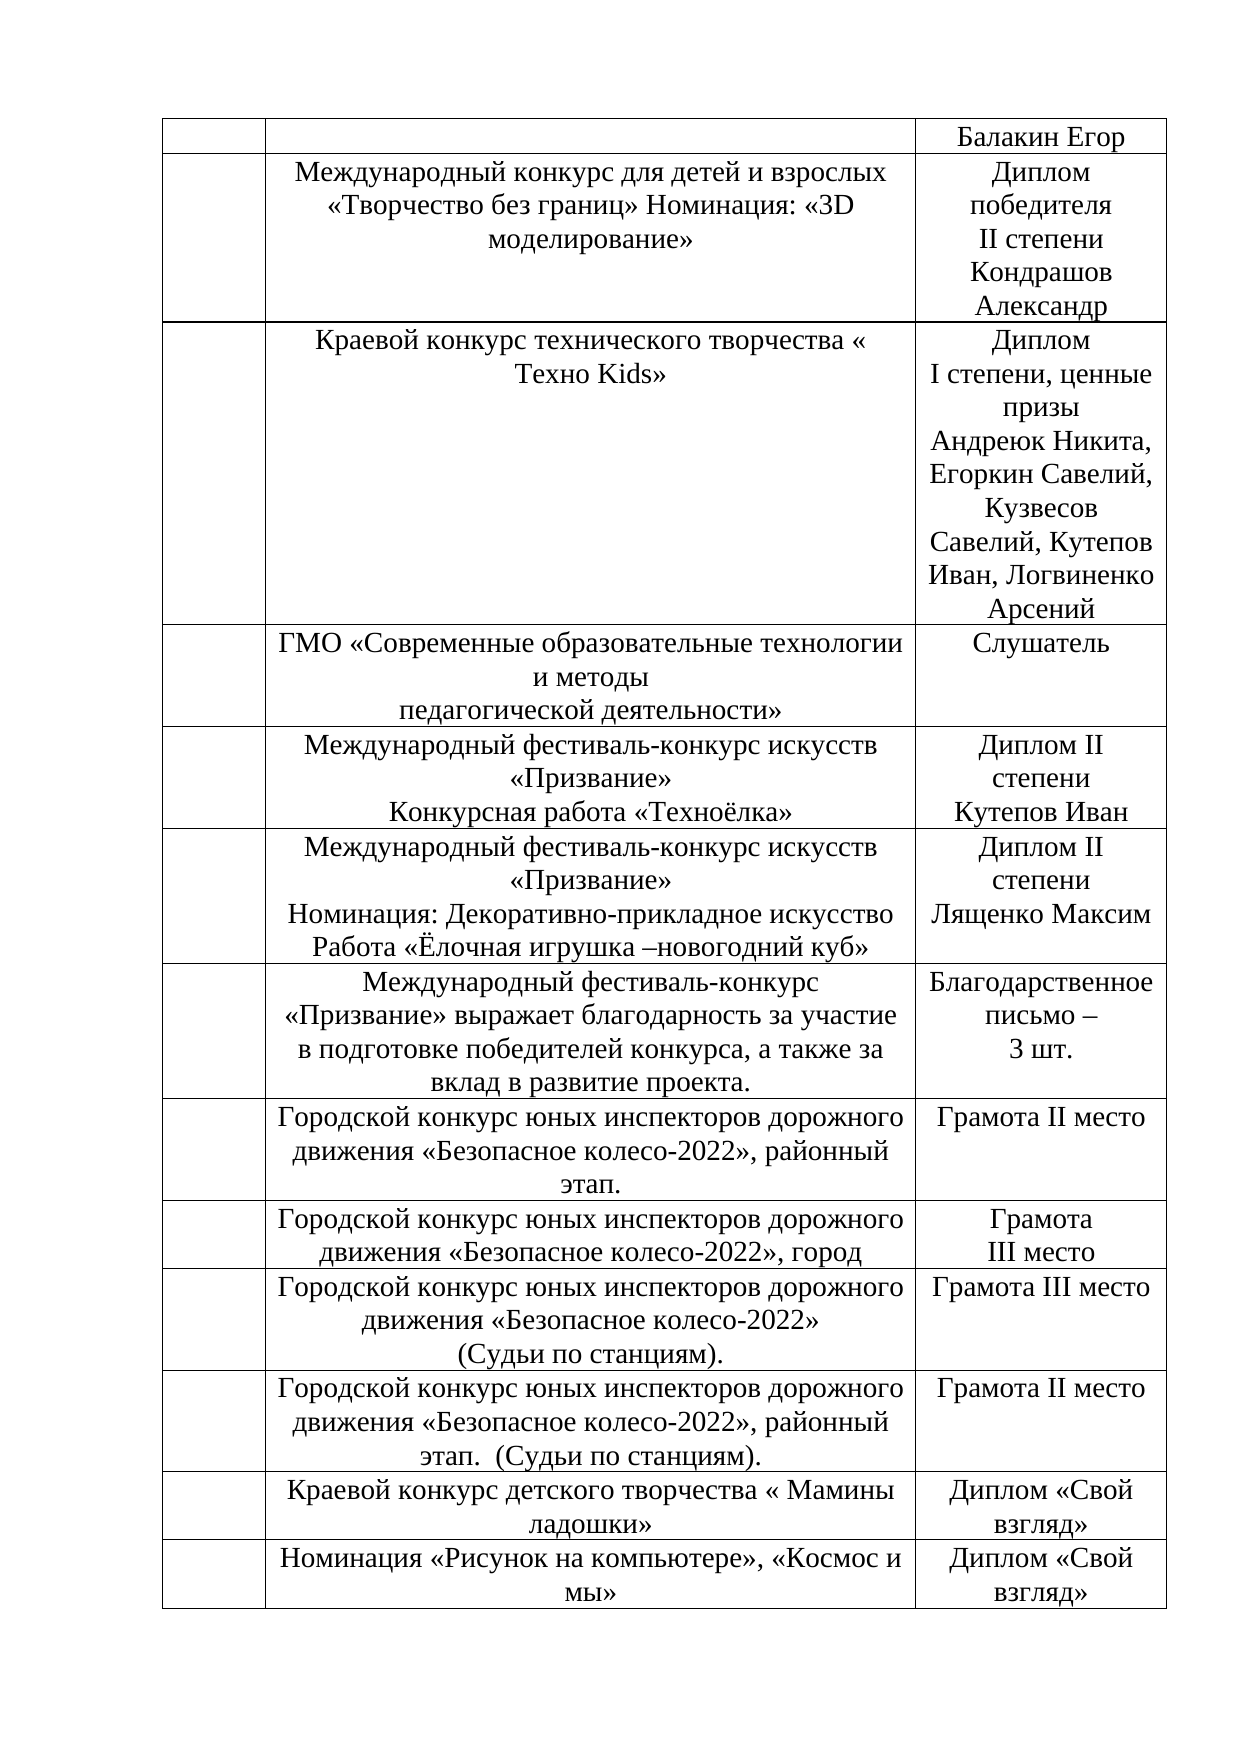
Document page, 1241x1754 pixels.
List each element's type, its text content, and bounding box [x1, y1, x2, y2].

table_cell Диплом I степени, ценные призы Андреюк Никита, Егоркин Савелий, Кузвесов Савелий, Кутепов Иван, Логвиненко Арсений [916, 323, 1166, 624]
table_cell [266, 154, 915, 321]
table_cell Городской конкурс юных инспекторов дорожного движения «Безопасное колесо-2022», районный этап. (Судьи по станциям). [266, 1371, 915, 1471]
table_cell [266, 119, 915, 153]
table_cell [163, 1540, 265, 1607]
table_cell Грамота II место [916, 1099, 1166, 1200]
table_cell Городской конкурс юных инспекторов дорожного движения «Безопасное колесо-2022» (Судьи по станциям). [266, 1269, 915, 1369]
table_cell [163, 964, 265, 1098]
table_cell [163, 1371, 265, 1471]
table_cell Международный фестиваль-конкурс «Призвание» выражает благодарность за участие в подготовке победителей конкурса, а также за вклад в развитие проекта. [266, 964, 915, 1098]
table_cell Краевой конкурс детского творчества « Мамины ладошки» [266, 1472, 915, 1539]
table_cell Диплом победителя II степени Кондрашов Александр [916, 154, 1166, 321]
table_cell Краевой конкурс технического творчества « Техно Kids» [266, 323, 915, 624]
table_cell Грамота III место [916, 1269, 1166, 1369]
table_cell [163, 1201, 265, 1268]
table_cell ГМО «Современные образовательные технологии и методы педагогической деятельности» [266, 625, 915, 726]
table_cell [163, 727, 265, 828]
table_cell Международный фестиваль-конкурс искусств «Призвание» Номинация: Декоративно-прикладное искусство Работа «Ёлочная игрушка –новогодний куб» [266, 829, 915, 963]
table_cell [163, 829, 265, 963]
table_cell [163, 1269, 265, 1369]
table_cell [163, 154, 265, 321]
table_cell Диплом «Свой взгляд» [916, 1540, 1166, 1607]
table_cell [163, 1472, 265, 1539]
table_cell Диплом «Свой взгляд» [916, 1472, 1166, 1539]
table_cell Номинация «Рисунок на компьютере», «Космос и мы» [266, 1540, 915, 1607]
table_cell Грамота II место [916, 1371, 1166, 1471]
table_cell Благодарственное письмо – 3 шт. [916, 964, 1166, 1098]
table_cell [163, 1099, 265, 1200]
table_cell Городской конкурс юных инспекторов дорожного движения «Безопасное колесо-2022», город [266, 1201, 915, 1268]
table_cell [163, 625, 265, 726]
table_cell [916, 119, 1166, 153]
table_cell Диплом II степени Лященко Максим [916, 829, 1166, 963]
table_cell [163, 323, 265, 624]
table_cell Диплом II степени Кутепов Иван [916, 727, 1166, 828]
table_cell [163, 119, 265, 153]
table_cell Международный фестиваль-конкурс искусств «Призвание» Конкурсная работа «Техноёлка» [266, 727, 915, 828]
table_cell Городской конкурс юных инспекторов дорожного движения «Безопасное колесо-2022», районный этап. [266, 1099, 915, 1200]
table_cell Слушатель [916, 625, 1166, 726]
table_cell Грамота III место [916, 1201, 1166, 1268]
